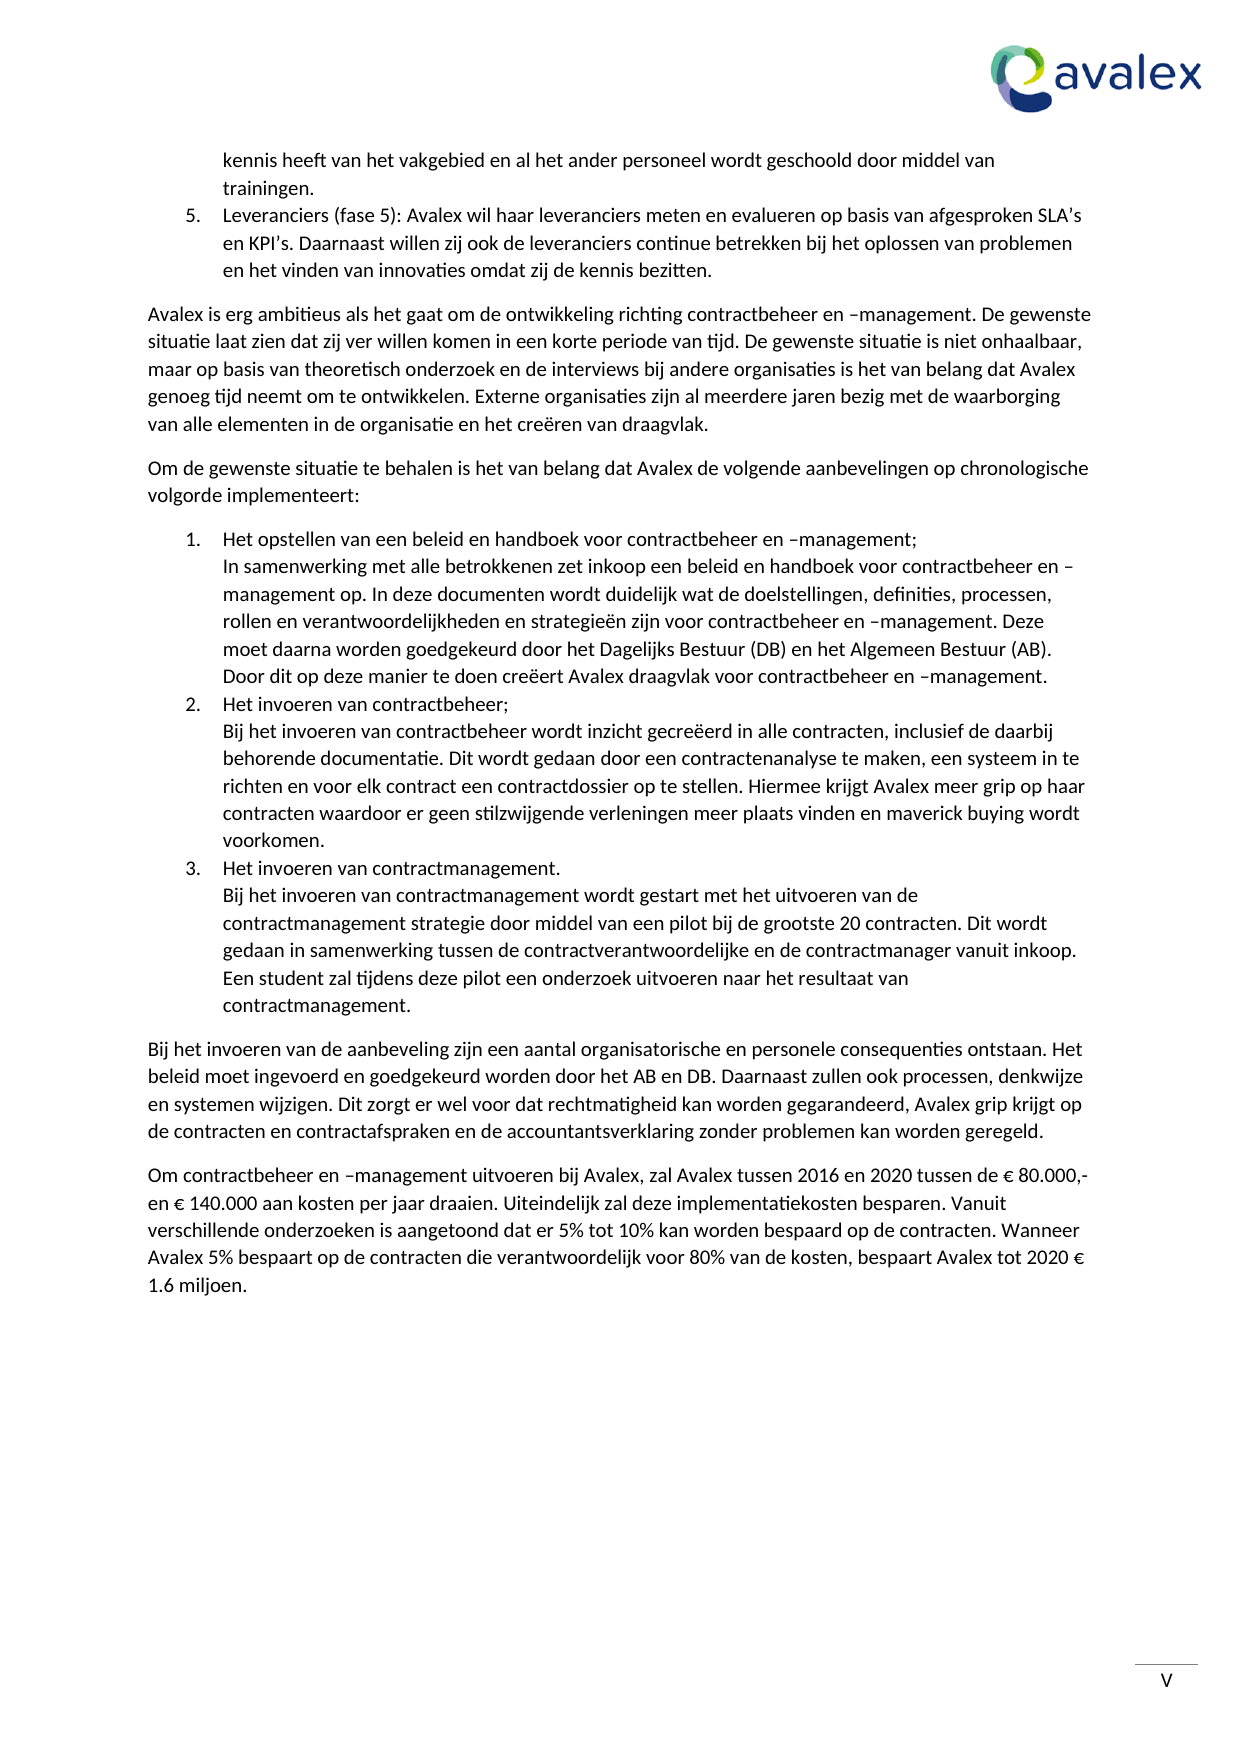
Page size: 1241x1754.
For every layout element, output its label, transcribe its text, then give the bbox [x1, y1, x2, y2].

list Het invoeren van contractmanagement. Bij het invoeren van contractmanagement wordt gestart met het uitvoeren van de contractmanagement strategie door middel van een pilot bij de grootste 20 contracten. Dit wordt gedaan in samenwerking tussen de contractverantwoordelijke en de contractmanager vanuit inkoop. Een student zal tijdens deze pilot een onderzoek uitvoeren naar het resultaat van contractmanagement. [185, 855, 1093, 1017]
picture [988, 40, 1204, 115]
text Bij het invoeren van de aanbeveling zijn een aantal organisatorische en personele consequenties ontstaan. Het beleid moet ingevoerd en goedgekeurd worden door het AB en DB. Daarnaast zullen ook processen, denkwijze en systemen wijzigen. Dit zorgt er wel voor dat rechtmatigheid kan worden gegarandeerd, Avalex grip krijgt op de contracten en contractafspraken en de accountantsverklaring zonder problemen kan worden geregeld. [148, 1036, 1093, 1144]
text Avalex is erg ambitieus als het gaat om de ontwikkeling richting contractbeheer en –management. De gewenste situatie laat zien dat zij ver willen komen in een korte periode van tijd. De gewenste situatie is niet onhaalbaar, maar op basis van theoretisch onderzoek en de interviews bij andere organisaties is het van belang dat Avalex genoeg tijd neemt om te ontwikkelen. Externe organisaties zijn al meerdere jaren bezig met de waarborging van alle elementen in de organisatie en het creëren van draagvlak. [148, 301, 1093, 436]
text Om contractbeheer en –management uitvoeren bij Avalex, zal Avalex tussen 2016 en 2020 tussen de € 80.000,- en € 140.000 aan kosten per jaar draaien. Uiteindelijk zal deze implementatiekosten besparen. Vanuit verschillende onderzoeken is aangetoond dat er 5% tot 10% kan worden bespaard op de contracten. Wanneer Avalex 5% bespaart op de contracten die verantwoordelijk voor 80% van de kosten, bespaart Avalex tot 2020 € 1.6 miljoen. [148, 1162, 1093, 1297]
list Het opstellen van een beleid en handboek voor contractbeheer en –management; In samenwerking met alle betrokkenen zet inkoop een beleid en handboek voor contractbeheer en –management op. In deze documenten wordt duidelijk wat de doelstellingen, definities, processen, rollen en verantwoordelijkheden en strategieën zijn voor contractbeheer en –management. Deze moet daarna worden goedgekeurd door het Dagelijks Bestuur (DB) en het Algemeen Bestuur (AB). Door dit op deze manier te doen creëert Avalex draagvlak voor contractbeheer en –management. [185, 526, 1093, 689]
list Leveranciers (fase 5): Avalex wil haar leveranciers meten en evalueren op basis van afgesproken SLA’s en KPI’s. Daarnaast willen zij ook de leveranciers continue betrekken bij het oplossen van problemen en het vinden van innovaties omdat zij de kennis bezitten. [185, 202, 1093, 283]
list Het invoeren van contractbeheer; Bij het invoeren van contractbeheer wordt inzicht gecreëerd in alle contracten, inclusief de daarbij behorende documentatie. Dit wordt gedaan door een contractenanalyse te maken, een systeem in te richten en voor elk contract een contractdossier op te stellen. Hiermee krijgt Avalex meer grip op haar contracten waardoor er geen stilzwijgende verleningen meer plaats vinden en maverick buying wordt voorkomen. [185, 691, 1093, 853]
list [185, 148, 1093, 200]
text Om de gewenste situatie te behalen is het van belang dat Avalex de volgende aanbevelingen op chronologische volgorde implementeert: [148, 455, 1093, 508]
